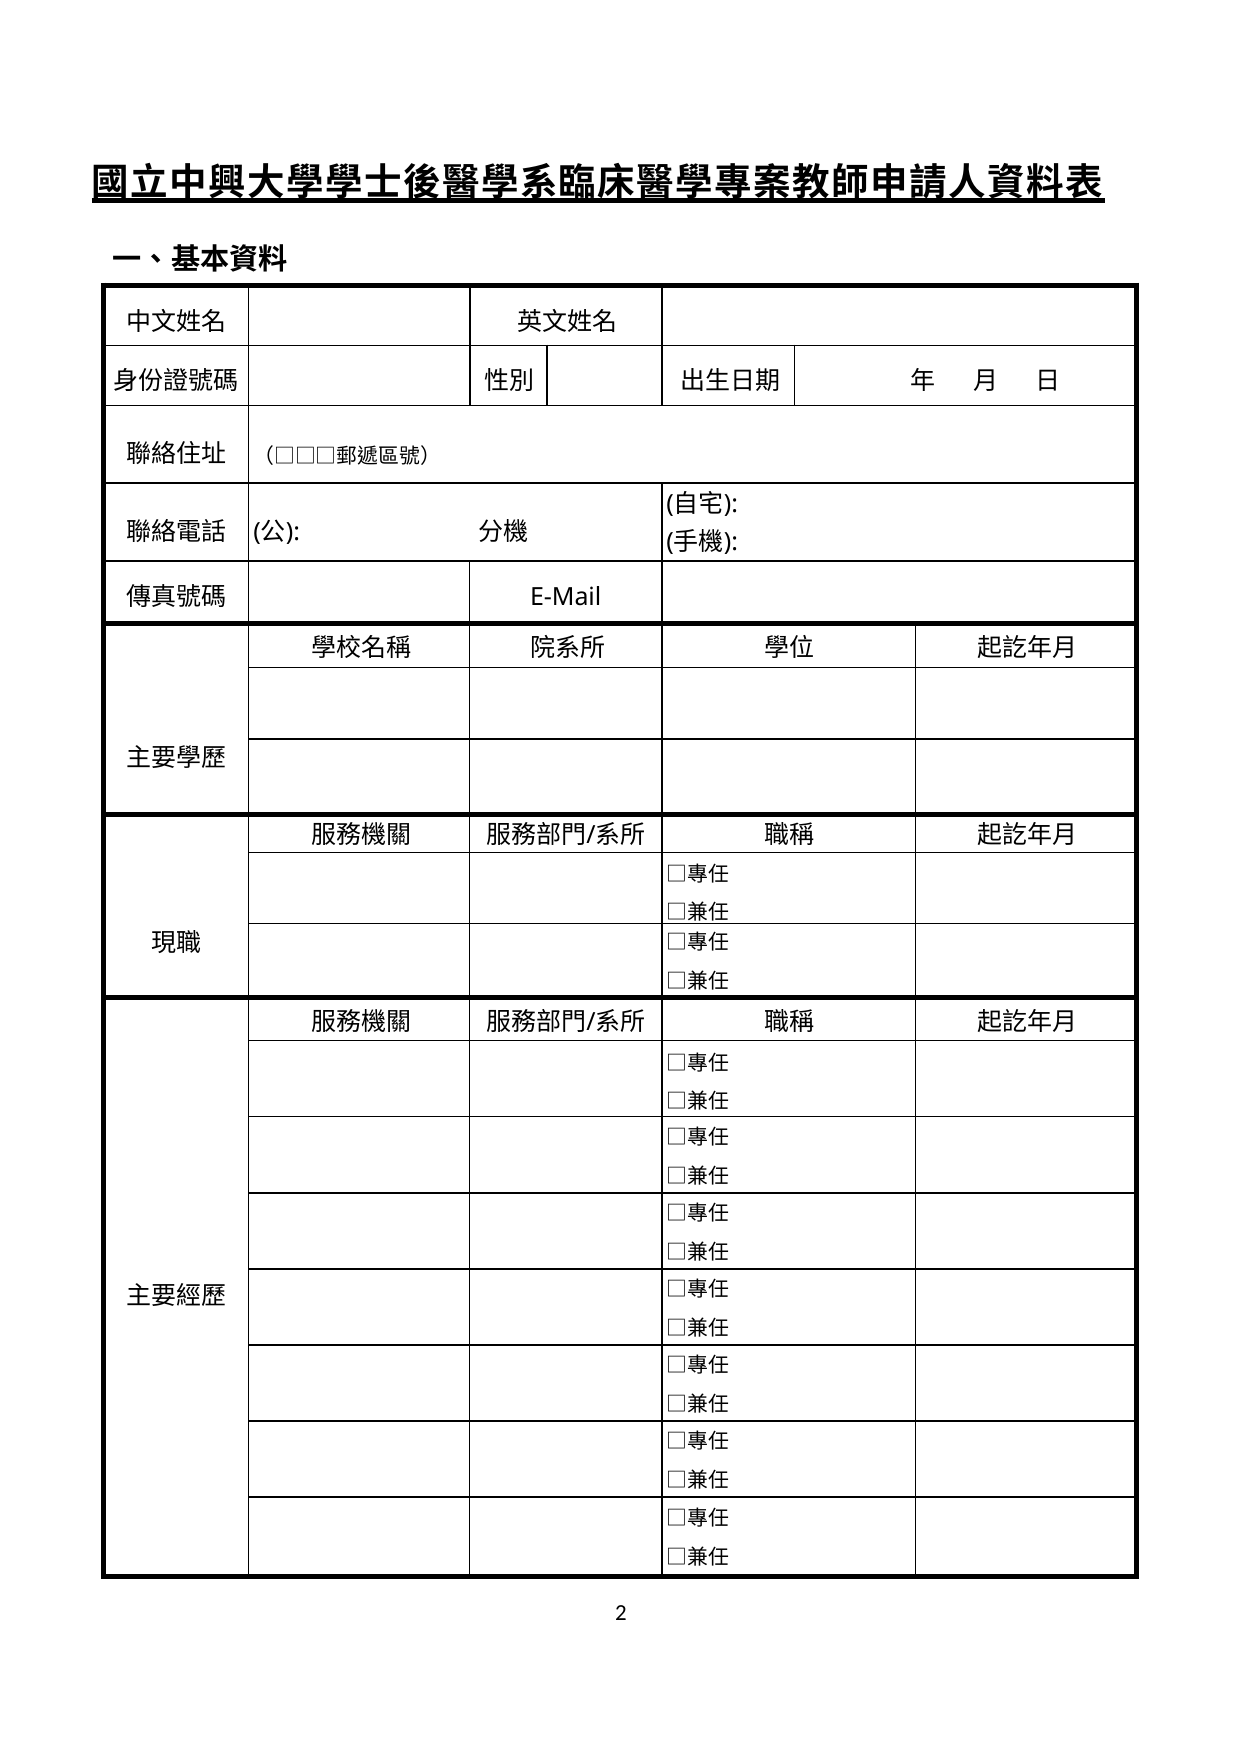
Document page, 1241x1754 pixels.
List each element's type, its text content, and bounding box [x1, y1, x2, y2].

table_cell 院系所 [470, 626, 661, 667]
table_header [249, 288, 469, 344]
table_cell [916, 1041, 1134, 1116]
table_cell [470, 1346, 661, 1420]
table_cell [470, 1041, 661, 1116]
table_cell [249, 1422, 469, 1496]
table_cell □專任 □兼任 [663, 924, 915, 995]
table_cell [249, 1041, 469, 1116]
table_cell [249, 346, 469, 404]
table_cell [663, 562, 1134, 621]
table_cell 服務部門/系所 [470, 817, 661, 852]
table_cell [249, 668, 469, 738]
table_cell □專任 □兼任 [663, 1194, 915, 1268]
table_cell [249, 924, 469, 995]
subtitle 國立中興大學學士後醫學系臨床醫學專案教師申請人資料表 [92, 158, 1148, 204]
table_cell 主要學歷 [106, 626, 248, 812]
table_cell □專任 □兼任 [663, 1117, 915, 1192]
table_cell □專任 □兼任 [663, 1270, 915, 1344]
table_cell □專任 □兼任 [663, 853, 915, 923]
table_cell □專任 □兼任 [663, 1346, 915, 1420]
table_cell [470, 853, 661, 923]
table_cell [470, 668, 661, 738]
table_cell [249, 740, 469, 812]
table_cell 聯絡電話 [106, 484, 248, 560]
table_cell [916, 1117, 1134, 1192]
table_cell 學校名稱 [249, 626, 469, 667]
table_cell [916, 1422, 1134, 1496]
table_cell 性別 [471, 346, 546, 404]
table_cell 學位 [663, 626, 915, 667]
table_cell （□□□郵遞區號） [249, 406, 1134, 482]
table_cell [470, 1117, 661, 1192]
table_cell (自宅): (手機): [663, 484, 1134, 560]
table_cell □專任 □兼任 [663, 1422, 915, 1496]
table_cell [249, 1117, 469, 1192]
table_cell E-Mail [470, 562, 661, 621]
table_cell [470, 1422, 661, 1496]
table_cell □專任 □兼任 [663, 1041, 915, 1116]
table_cell [663, 740, 915, 812]
table_cell 起訖年月 [916, 1000, 1134, 1040]
table_cell [916, 924, 1134, 995]
table_header [663, 288, 1134, 344]
table_cell [916, 1194, 1134, 1268]
table_cell [249, 1346, 469, 1420]
table_cell [548, 346, 661, 404]
table_cell [916, 1498, 1134, 1574]
table_header 英文姓名 [471, 288, 661, 344]
table_cell 職稱 [663, 817, 915, 852]
table_cell [663, 668, 915, 738]
table_cell 身份證號碼 [106, 346, 248, 404]
table_cell 現職 [106, 817, 248, 995]
table_cell [916, 668, 1134, 738]
table_cell 傳真號碼 [106, 562, 248, 621]
table_cell 服務機關 [249, 817, 469, 852]
table_cell 年 月 日 [795, 346, 1134, 404]
table_cell [249, 1194, 469, 1268]
table_cell [470, 1194, 661, 1268]
table_cell [249, 1498, 469, 1574]
table_cell [916, 853, 1134, 923]
table_cell 主要經歷 [106, 1000, 248, 1574]
table_cell (公): 分機 [249, 484, 661, 560]
table_cell [470, 1270, 661, 1344]
table_cell [249, 853, 469, 923]
table_cell 聯絡住址 [106, 406, 248, 482]
table_cell □專任 □兼任 [663, 1498, 915, 1574]
table_cell [249, 562, 469, 621]
table_cell [249, 1270, 469, 1344]
table_cell [470, 924, 661, 995]
table_cell 職稱 [663, 1000, 915, 1040]
table_cell 服務機關 [249, 1000, 469, 1040]
table_cell [470, 1498, 661, 1574]
table_header 中文姓名 [106, 288, 248, 344]
table_cell [916, 1270, 1134, 1344]
table_cell [916, 1346, 1134, 1420]
table_cell [470, 740, 661, 812]
table_cell 服務部門/系所 [470, 1000, 661, 1040]
table_cell 出生日期 [663, 346, 794, 404]
subtitle 一、基本資料 [112, 238, 1148, 278]
table_cell 起訖年月 [916, 817, 1134, 852]
table_cell [916, 740, 1134, 812]
table_cell 起訖年月 [916, 626, 1134, 667]
